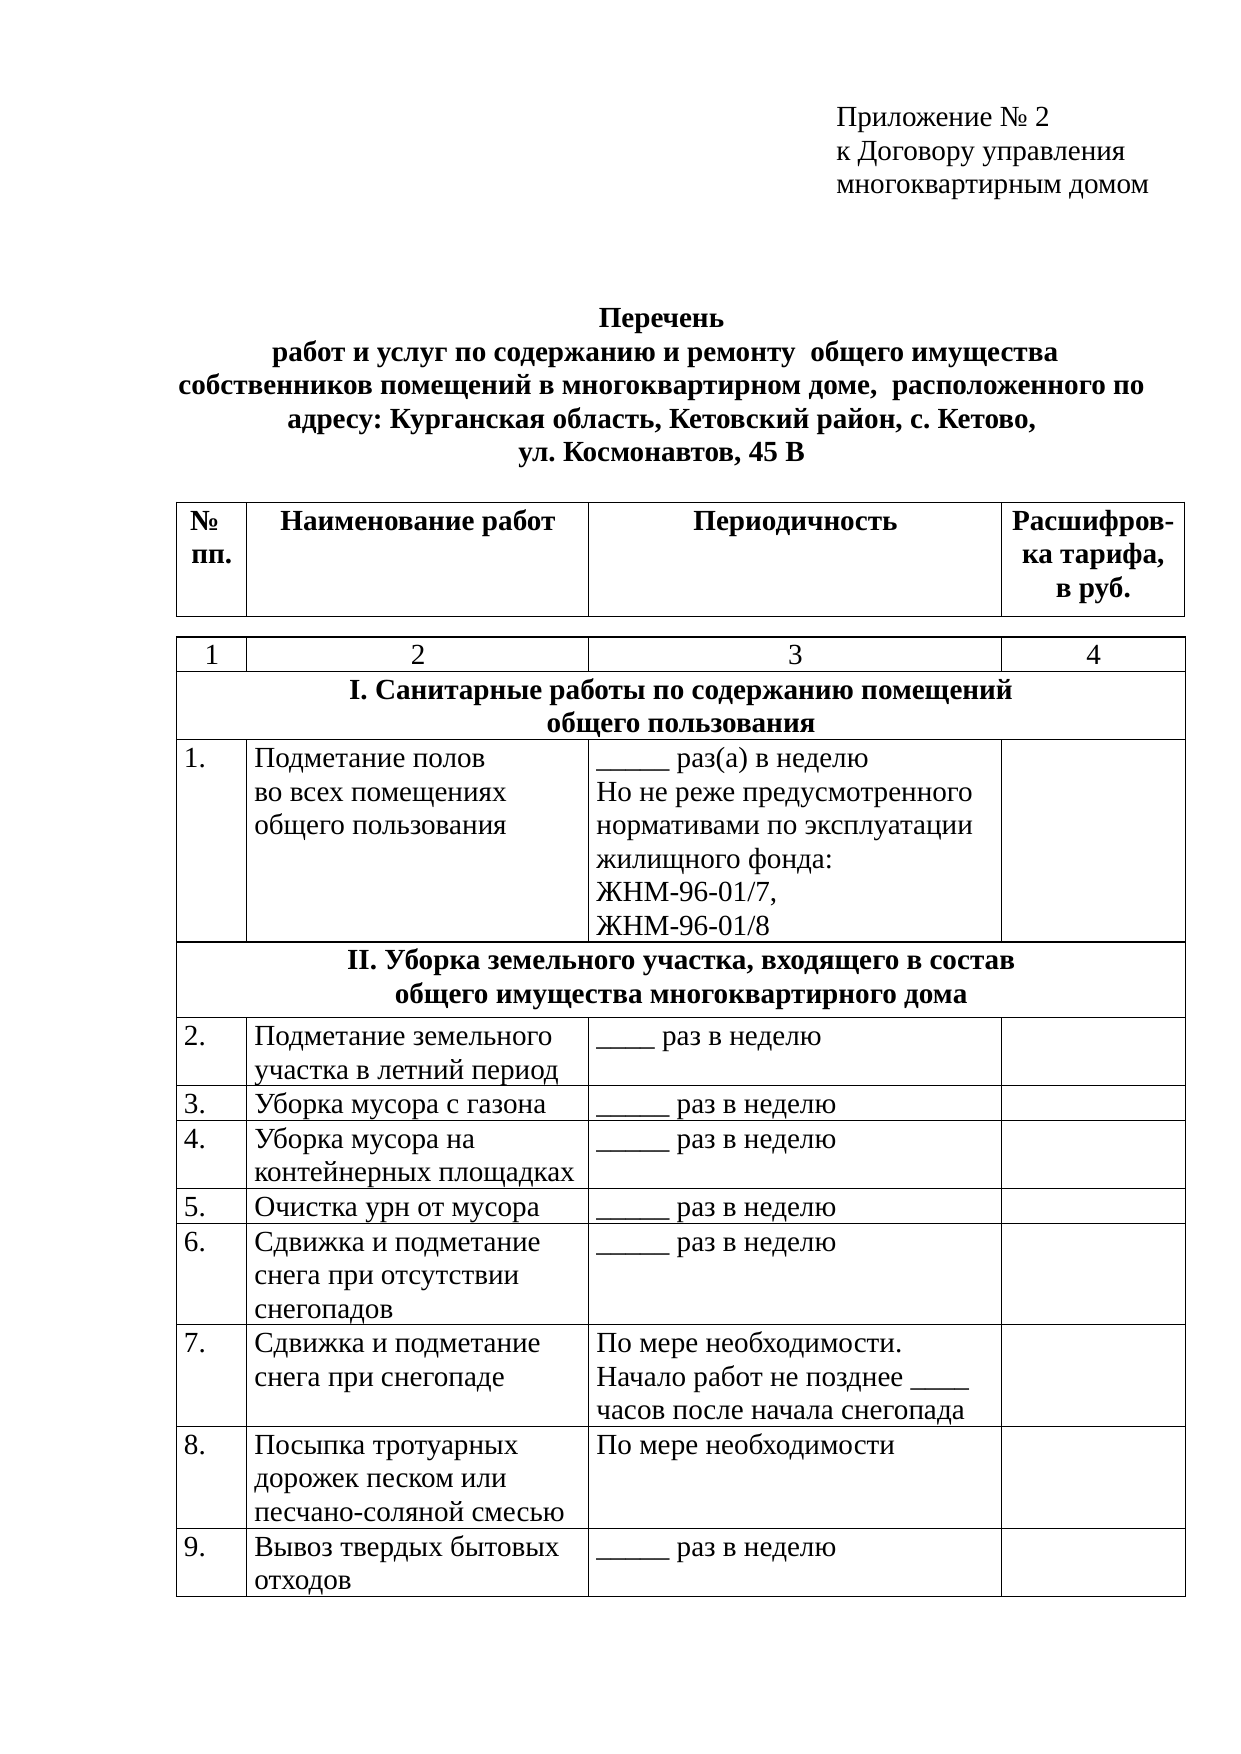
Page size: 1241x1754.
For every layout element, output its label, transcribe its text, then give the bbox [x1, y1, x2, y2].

text работ и услуг по содержанию и ремонту общего имущества собственников помещений в многоквартирном доме, расположенного по адресу: Курганская область, Кетовский район, с. Кетово, [171, 334, 1152, 434]
text Перечень [171, 300, 1152, 334]
table_cell [1002, 1189, 1185, 1223]
table_cell [1002, 1224, 1185, 1324]
table_cell Очистка урн от мусора [247, 1189, 588, 1223]
text к Договору управления [311, 133, 1152, 166]
table_cell 9. [177, 1529, 246, 1596]
table_cell _____ раз в неделю [589, 1121, 1001, 1188]
table_cell [1002, 740, 1185, 941]
table_cell II. Уборка земельного участка, входящего в состав общего имущества многоквартирного дома [177, 943, 1185, 1017]
table_cell [1002, 1325, 1185, 1426]
table_cell _____ раз(а) в неделю Но не реже предусмотренного нормативами по эксплуатации жилищного фонда: ЖНМ-96-01/7, ЖНМ-96-01/8 [589, 740, 1001, 941]
table_cell Уборка мусора на контейнерных площадках [247, 1121, 588, 1188]
table_cell 5. [177, 1189, 246, 1223]
table_cell 3. [177, 1086, 246, 1120]
table_cell _____ раз в неделю [589, 1529, 1001, 1596]
table_header № пп. [177, 503, 246, 616]
table_cell [1002, 1086, 1185, 1120]
table_cell Посыпка тротуарных дорожек песком или песчано-соляной смесью [247, 1427, 588, 1528]
text ул. Космонавтов, 45 В [171, 434, 1152, 468]
table_cell Сдвижка и подметание снега при отсутствии снегопадов [247, 1224, 588, 1324]
table_cell 6. [177, 1224, 246, 1324]
table_cell [1002, 1018, 1185, 1085]
table_header 1 [177, 638, 246, 671]
table_cell _____ раз в неделю [589, 1189, 1001, 1223]
table_cell [1002, 1529, 1185, 1596]
table_cell _____ раз в неделю [589, 1224, 1001, 1324]
table_cell Уборка мусора с газона [247, 1086, 588, 1120]
table_cell По мере необходимости [589, 1427, 1001, 1528]
table_header 3 [589, 638, 1001, 671]
table_cell I. Санитарные работы по содержанию помещений общего пользования [177, 672, 1185, 739]
text многоквартирным домом [311, 166, 1152, 200]
text Приложение № 2 [311, 99, 1152, 133]
table_cell 8. [177, 1427, 246, 1528]
table_header Расшифров- ка тарифа, в руб. [1002, 503, 1184, 616]
table_cell 7. [177, 1325, 246, 1426]
table_header 2 [247, 638, 588, 671]
table_cell ____ раз в неделю [589, 1018, 1001, 1085]
table_cell Сдвижка и подметание снега при снегопаде [247, 1325, 588, 1426]
table_cell 4. [177, 1121, 246, 1188]
table_cell По мере необходимости. Начало работ не позднее ____ часов после начала снегопада [589, 1325, 1001, 1426]
table_cell 1. [177, 740, 246, 941]
table_cell _____ раз в неделю [589, 1086, 1001, 1120]
table_cell Вывоз твердых бытовых отходов [247, 1529, 588, 1596]
table_cell [1002, 1121, 1185, 1188]
table_cell 2. [177, 1018, 246, 1085]
table_header Периодичность [589, 503, 1001, 616]
table_cell Подметание полов во всех помещениях общего пользования [247, 740, 588, 941]
table_cell [1002, 1427, 1185, 1528]
table_cell Подметание земельного участка в летний период [247, 1018, 588, 1085]
table_header Наименование работ [247, 503, 588, 616]
table_header 4 [1002, 638, 1185, 671]
